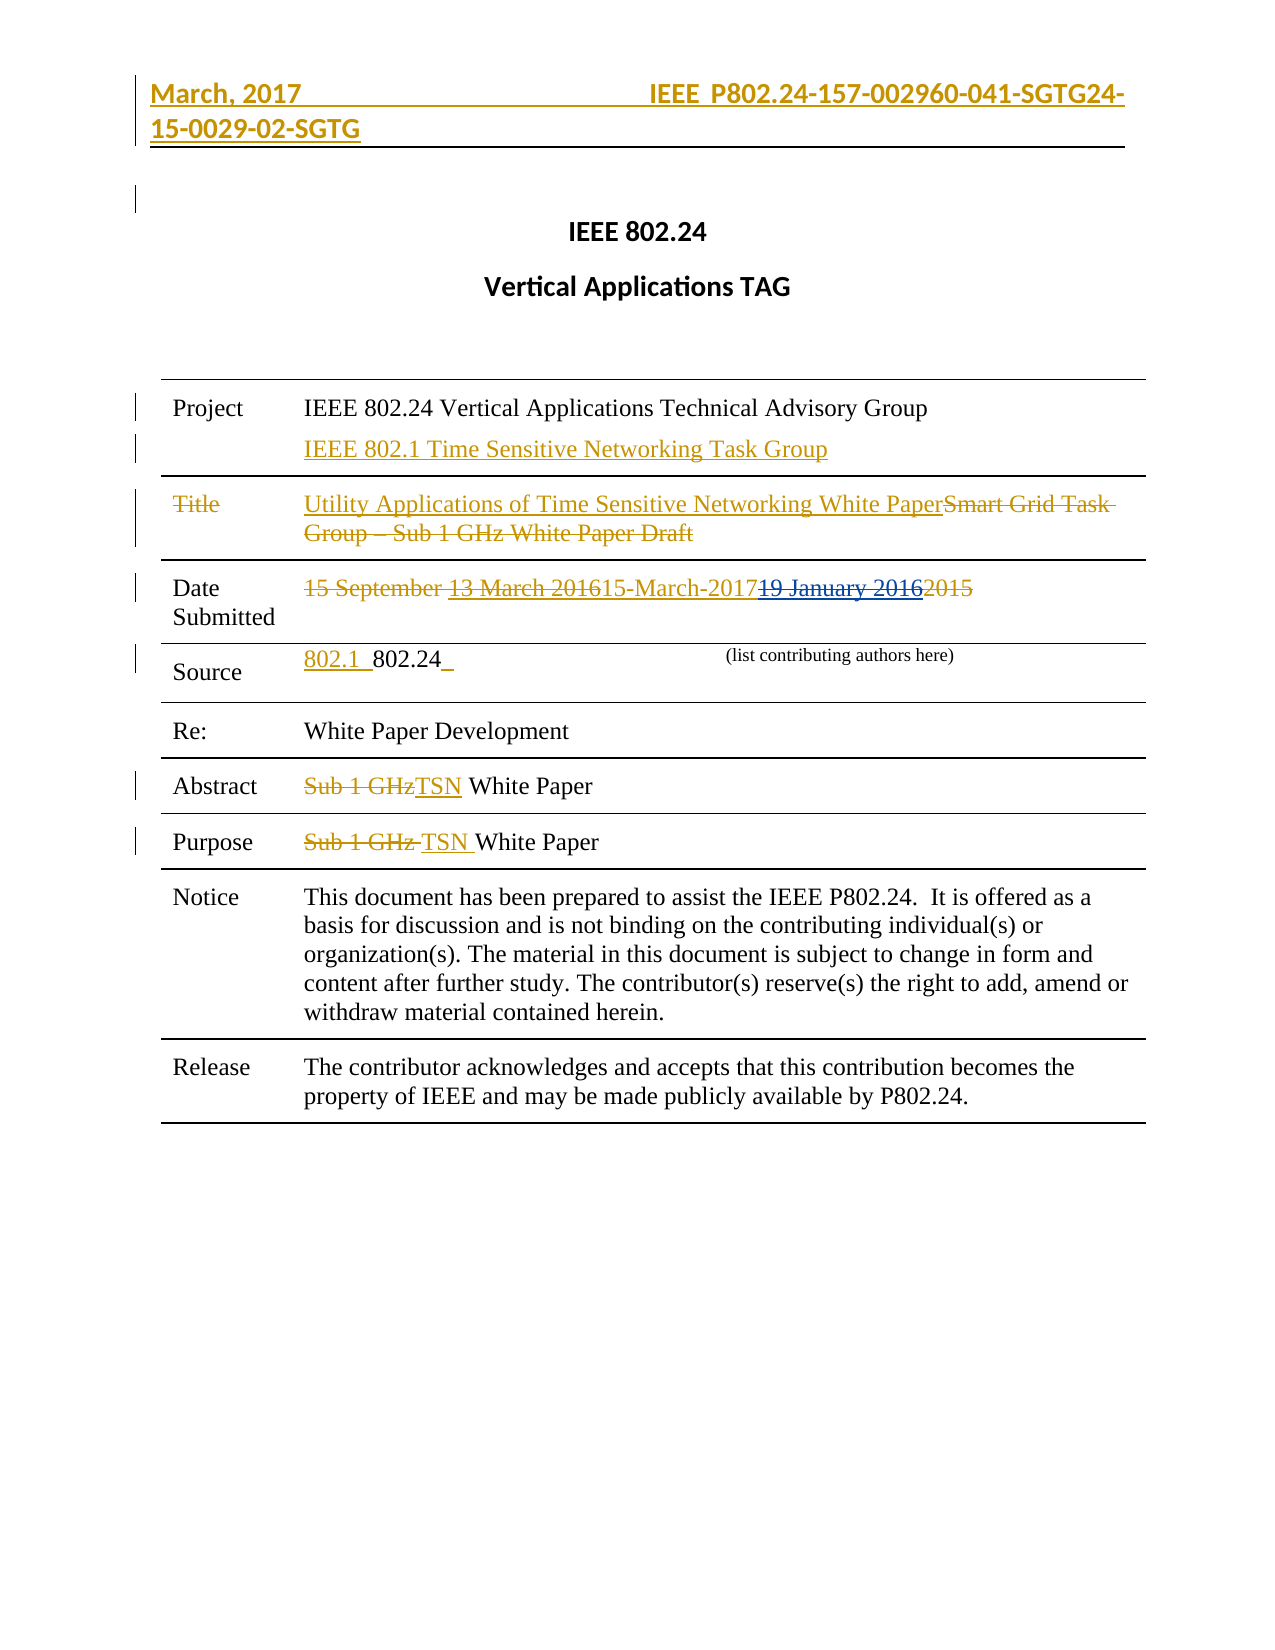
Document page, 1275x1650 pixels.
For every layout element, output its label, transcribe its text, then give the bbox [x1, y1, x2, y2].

table_header IEEE 802.24 Vertical Applications Technical Advisory Group [293, 380, 1146, 475]
table_cell [293, 561, 1146, 643]
table_header Project [161, 380, 292, 475]
table_cell White Paper Development [293, 703, 1146, 757]
table_cell Purpose [161, 814, 292, 868]
table_cell Release [161, 1040, 292, 1122]
table_cell This document has been prepared to assist the IEEE P802.24. It is offered as a basis for discussion and is not binding on the contributing individual(s) or organization(s). The material in this document is subject to change in form and content after further study. The contributor(s) reserve(s) the right to add, amend or withdraw material contained herein. [293, 870, 1146, 1038]
table_cell 802.24 [293, 644, 714, 702]
text Vertical Applications TAG [150, 268, 1125, 304]
table_cell Notice [161, 870, 292, 1038]
text IEEE 802.24 [150, 213, 1125, 249]
table_cell Abstract [161, 759, 292, 812]
table_cell The contributor acknowledges and accepts that this contribution becomes the property of IEEE and may be made publicly available by P802.24. [293, 1040, 1146, 1122]
table_cell White Paper [293, 759, 1146, 812]
table_cell (list contributing authors here) [714, 644, 1146, 702]
table_cell Source [161, 644, 292, 702]
table_cell Date Submitted [161, 561, 292, 643]
table_cell White Paper [293, 814, 1146, 868]
table_cell [293, 477, 1146, 559]
table_cell Re: [161, 703, 292, 757]
table_cell [161, 477, 292, 559]
